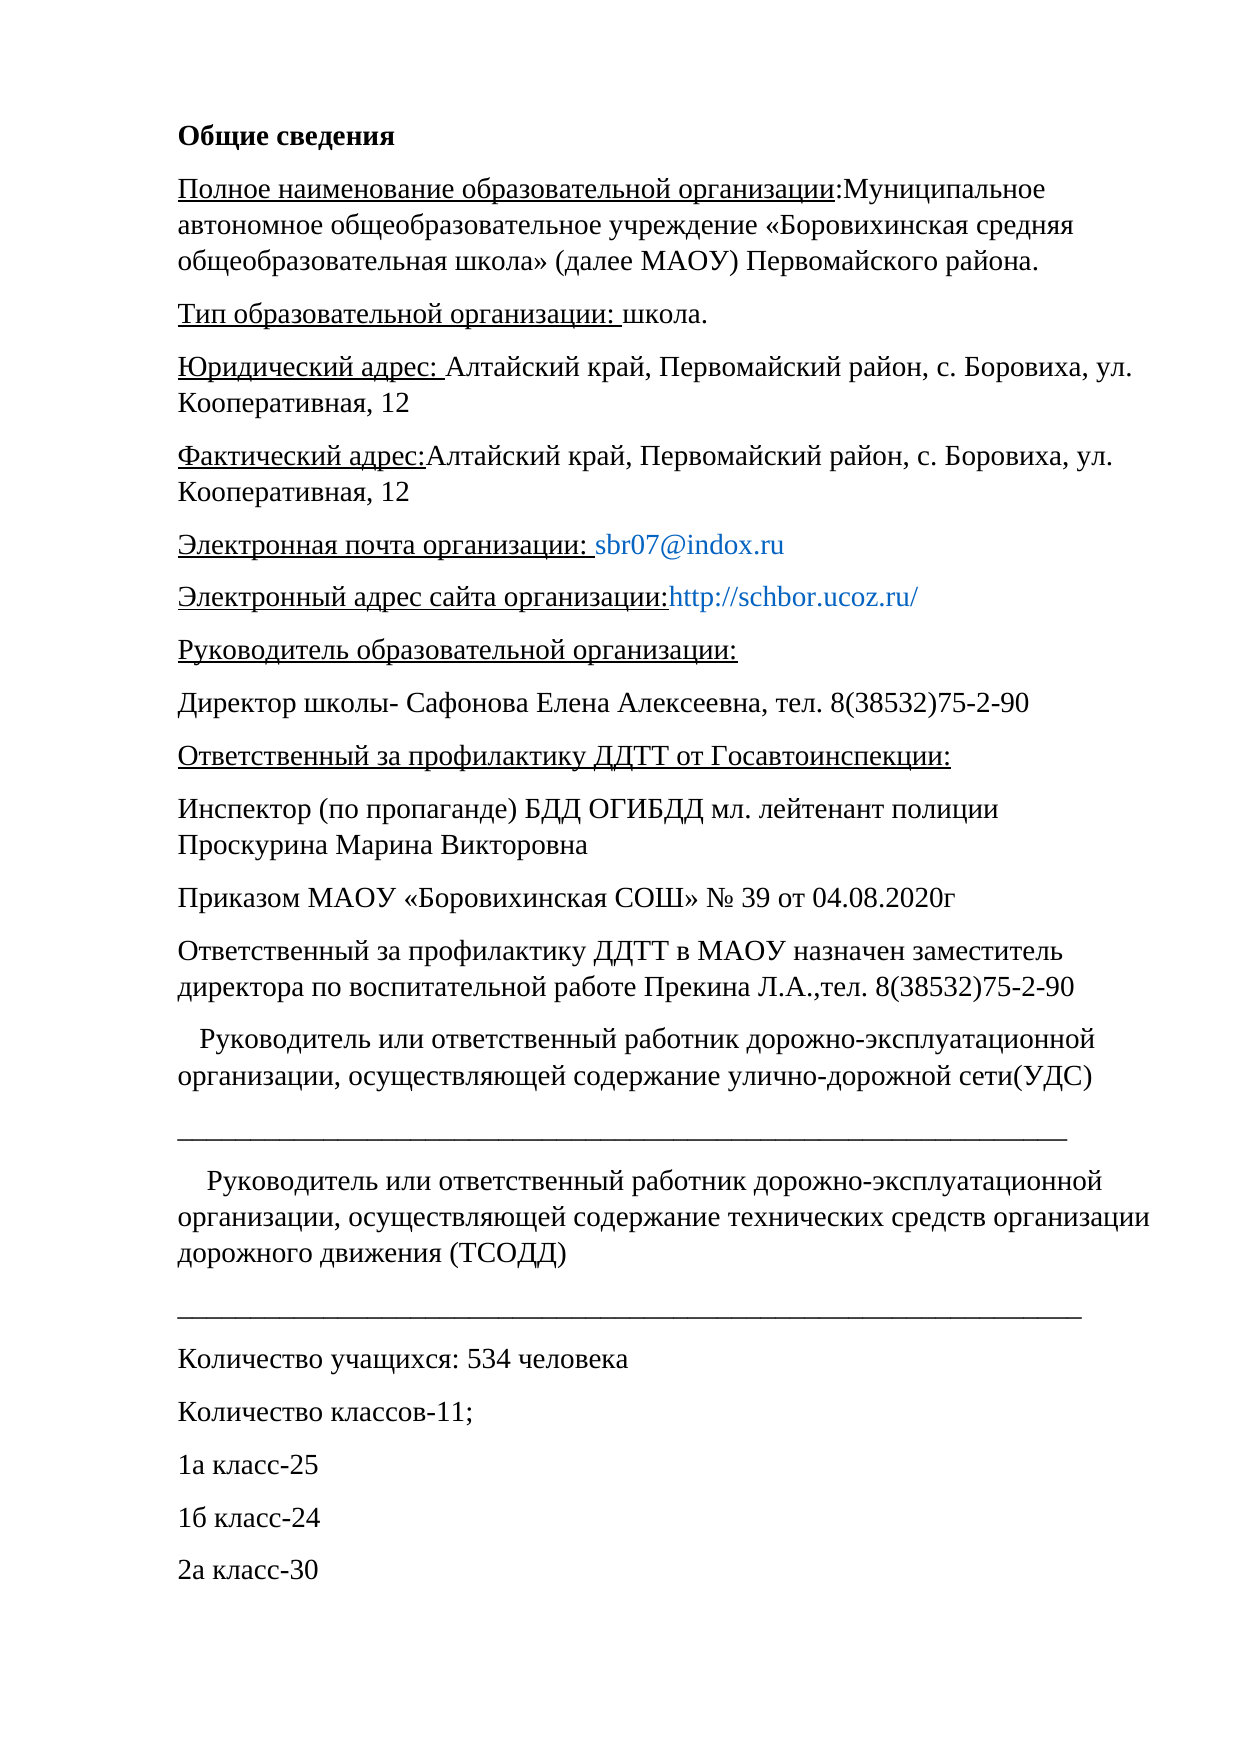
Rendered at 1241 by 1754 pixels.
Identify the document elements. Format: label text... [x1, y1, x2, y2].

text Количество учащихся: 534 человека [177, 1341, 1152, 1375]
text Ответственный за профилактику ДДТТ от Госавтоинспекции: [177, 738, 1152, 772]
text Руководитель или ответственный работник дорожно-эксплуатационной организации, осуществляющей содержание технических средств организации дорожного движения (ТСОДД) [177, 1163, 1152, 1269]
text Количество классов-11; [177, 1394, 1152, 1428]
text Инспектор (по пропаганде) БДД ОГИБДД мл. лейтенант полиции Проскурина Марина Викторовна [177, 791, 1152, 861]
text Электронный адрес сайта организации:http://schbor.ucoz.ru/ [177, 579, 1152, 613]
text Директор школы- Сафонова Елена Алексеевна, тел. 8(38532)75-2-90 [177, 685, 1152, 719]
text Тип образовательной организации: школа. [177, 296, 1152, 329]
text Ответственный за профилактику ДДТТ в МАОУ назначен заместитель директора по воспитательной работе Прекина Л.А.,тел. 8(38532)75-2-90 [177, 933, 1152, 1002]
text Руководитель или ответственный работник дорожно-эксплуатационной организации, осуществляющей содержание улично-дорожной сети(УДС) [177, 1022, 1152, 1091]
text Полное наименование образовательной организации:Муниципальное автономное общеобразовательное учреждение «Боровихинская средняя общеобразовательная школа» (далее МАОУ) Первомайского района. [177, 171, 1152, 277]
text Фактический адрес:Алтайский край, Первомайский район, с. Боровиха, ул. Кооперативная, 12 [177, 438, 1152, 507]
text ______________________________________________________________ [177, 1288, 1152, 1322]
text _____________________________________________________________ [177, 1111, 1152, 1144]
text Приказом МАОУ «Боровихинская СОШ» № 39 от 04.08.2020г [177, 880, 1152, 913]
text 2а класс-30 [177, 1552, 1152, 1586]
text Электронная почта организации: sbr07@indox.ru [177, 527, 1152, 560]
text 1а класс-25 [177, 1447, 1152, 1480]
text Руководитель образовательной организации: [177, 632, 1152, 666]
text Общие сведения [177, 118, 1152, 152]
text Юридический адрес: Алтайский край, Первомайский район, с. Боровиха, ул. Кооперативная, 12 [177, 349, 1152, 418]
text 1б класс-24 [177, 1500, 1152, 1533]
